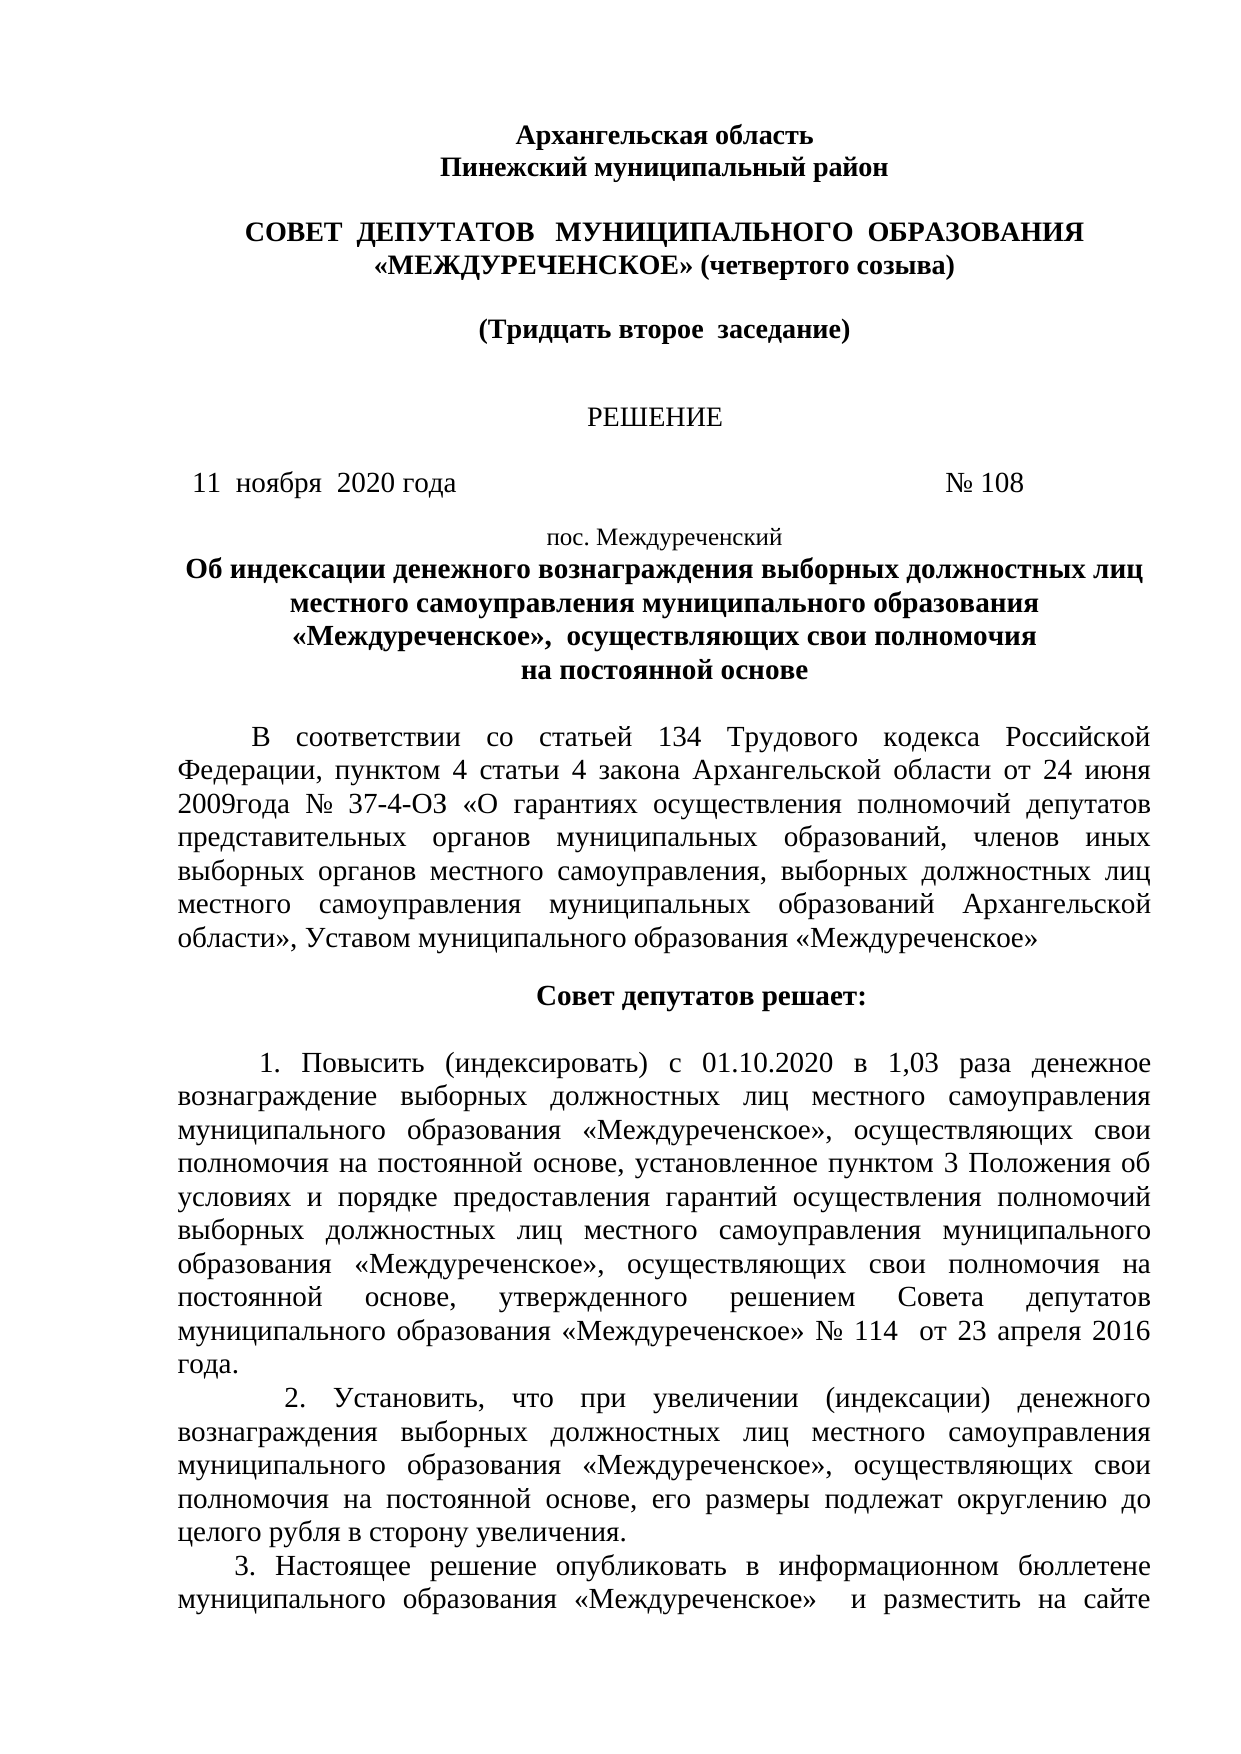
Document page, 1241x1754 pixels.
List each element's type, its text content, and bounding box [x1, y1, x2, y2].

text Архангельская область [177, 118, 1152, 151]
text пос. Междуреченский [177, 522, 1152, 551]
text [177, 1548, 1152, 1615]
title 2. Установить, что при увеличении (индексации) денежного вознаграждения выборных должностных лиц местного самоуправления муниципального образования «Междуреченское», осуществляющих свои полномочия на постоянной основе, его размеры подлежат округлению до целого рубля в сторону увеличения. [177, 1380, 1152, 1548]
text СОВЕТ ДЕПУТАТОВ МУНИЦИПАЛЬНОГО ОБРАЗОВАНИЯ «МЕЖДУРЕЧЕНСКОЕ» (четвертого созыва) [177, 215, 1152, 280]
text Пинежский муниципальный район [177, 151, 1152, 183]
subtitle РЕШЕНИЕ [222, 400, 1088, 432]
text В соответствии со статьей 134 Трудового кодекса Российской Федерации, пунктом 4 статьи 4 закона Архангельской области от 24 июня 2009года № 37-4-ОЗ «О гарантиях осуществления полномочий депутатов представительных органов муниципальных образований, членов иных выборных органов местного самоуправления, выборных должностных лиц местного самоуправления муниципальных образований Архангельской области», Уставом муниципального образования «Междуреченское» [177, 719, 1152, 954]
title 1. Повысить (индексировать) с 01.10.2020 в 1,03 раза денежное вознаграждение выборных должностных лиц местного самоуправления муниципального образования «Междуреченское», осуществляющих свои полномочия на постоянной основе, установленное пунктом 3 Положения об условиях и порядке предоставления гарантий осуществления полномочий выборных должностных лиц местного самоуправления муниципального образования «Междуреченское», осуществляющих свои полномочия на постоянной основе, утвержденного решением Совета депутатов муниципального образования «Междуреченское» № 114 от 23 апреля 2016 года. [177, 1045, 1152, 1380]
text Совет депутатов решает: [177, 978, 1152, 1011]
text (Тридцать второе заседание) [177, 312, 1152, 345]
title Об индексации денежного вознаграждения выборных должностных лиц местного самоуправления муниципального образования «Междуреченское», осуществляющих свои полномочия [177, 551, 1152, 652]
subtitle 11 ноября 2020 года № 108 [177, 465, 1088, 498]
title на постоянной основе [177, 652, 1152, 685]
